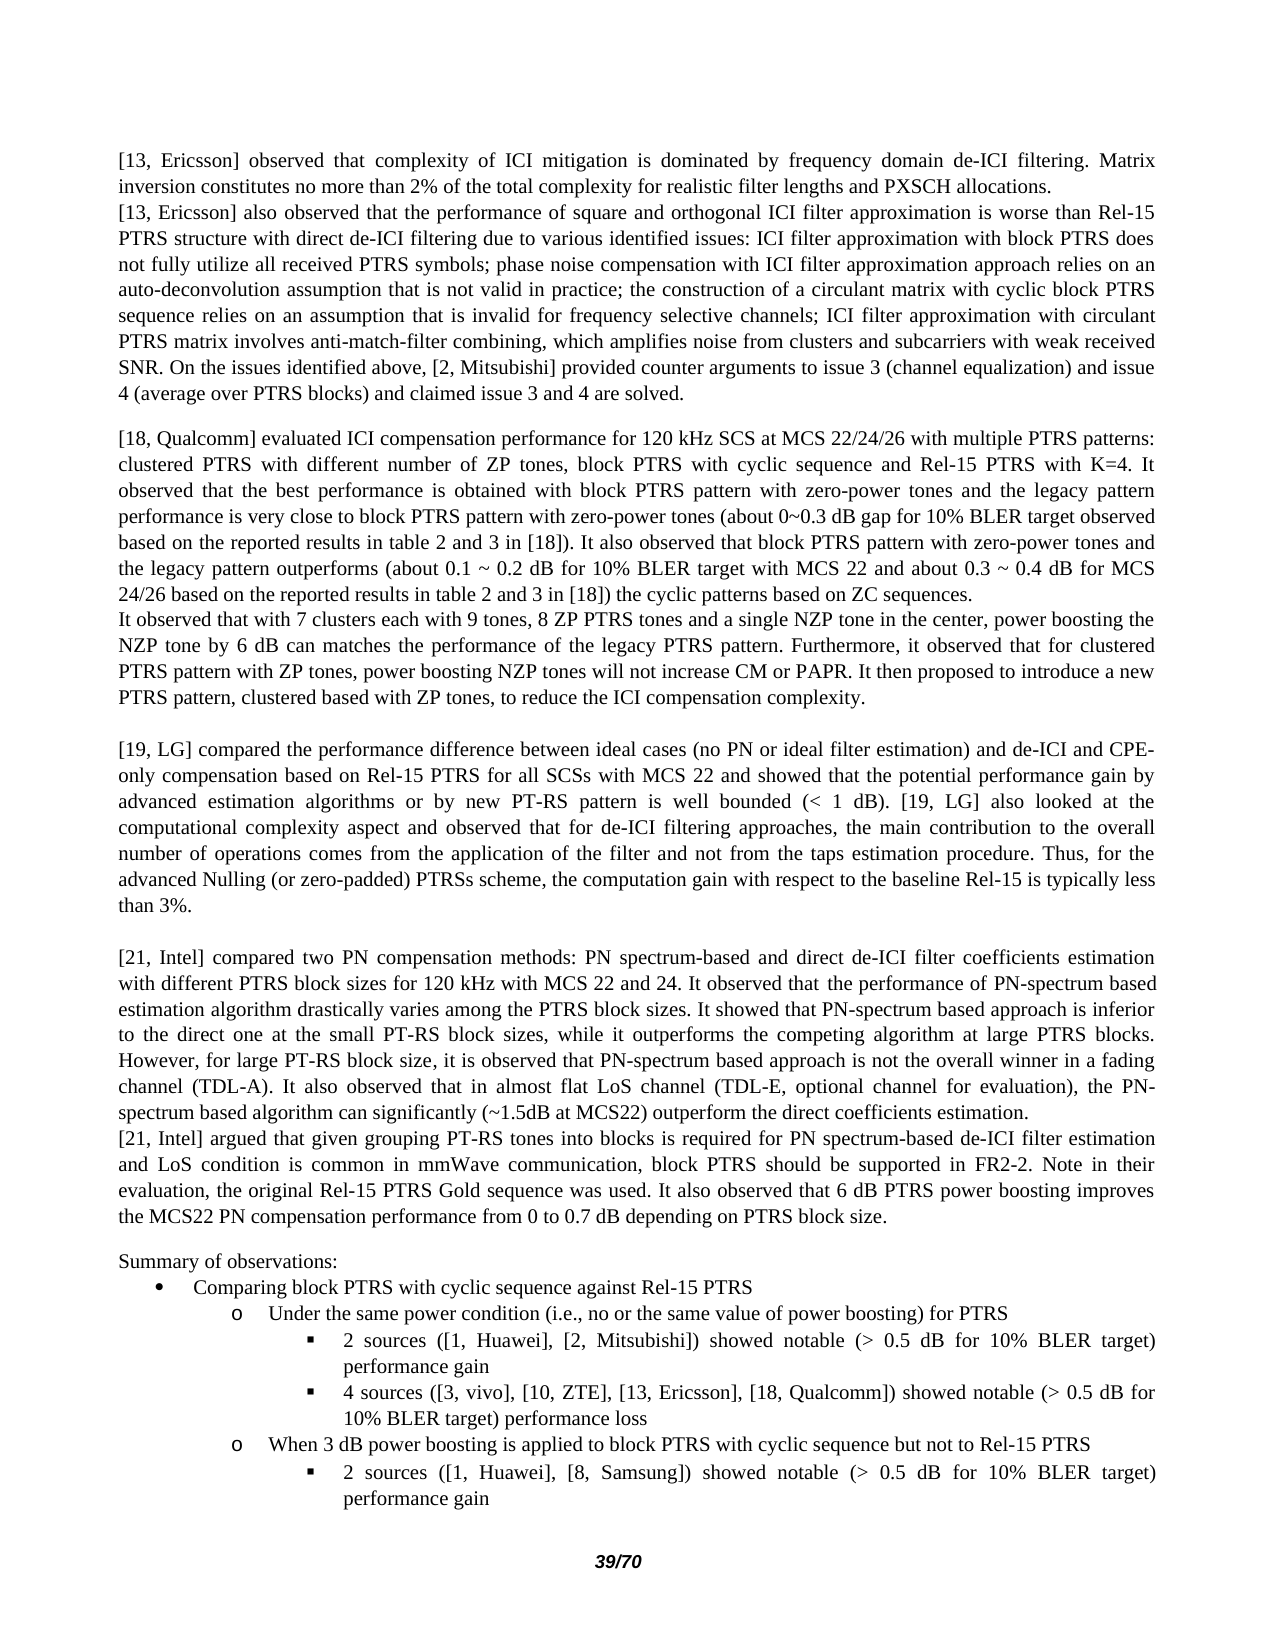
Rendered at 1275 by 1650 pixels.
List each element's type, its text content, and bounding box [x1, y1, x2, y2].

text [21, Intel] argued that given grouping PT-RS tones into blocks is required for PN spectrum-based de-ICI filter estimation and LoS condition is common in mmWave communication, block PTRS should be supported in FR2-2. Note in their evaluation, the original Rel-15 PTRS Gold sequence was used. It also observed that 6 dB PTRS power boosting improves the MCS22 PN compensation performance from 0 to 0.7 dB depending on PTRS block size. [118, 1126, 1157, 1228]
text [18, Qualcomm] evaluated ICI compensation performance for 120 kHz SCS at MCS 22/24/26 with multiple PTRS patterns: clustered PTRS with different number of ZP tones, block PTRS with cyclic sequence and Rel-15 PTRS with K=4. It observed that the best performance is obtained with block PTRS pattern with zero-power tones and the legacy pattern performance is very close to block PTRS pattern with zero-power tones (about 0~0.3 dB gap for 10% BLER target observed based on the reported results in table 2 and 3 in [18]). It also observed that block PTRS pattern with zero-power tones and the legacy pattern outperforms (about 0.1 ~ 0.2 dB for 10% BLER target with MCS 22 and about 0.3 ~ 0.4 dB for MCS 24/26 based on the reported results in table 2 and 3 in [18]) the cyclic patterns based on ZC sequences. [118, 426, 1157, 606]
list 2 sources ([1, Huawei], [2, Mitsubishi]) showed notable (> 0.5 dB for 10% BLER target) performance gain [306, 1328, 1157, 1378]
text Summary of observations: [118, 1249, 1157, 1273]
list When 3 dB power boosting is applied to block PTRS with cyclic sequence but not to Rel-15 PTRS [231, 1432, 1157, 1458]
text It observed that with 7 clusters each with 9 tones, 8 ZP PTRS tones and a single NZP tone in the center, power boosting the NZP tone by 6 dB can matches the performance of the legacy PTRS pattern. Furthermore, it observed that for clustered PTRS pattern with ZP tones, power boosting NZP tones will not increase CM or PAPR. It then proposed to introduce a new PTRS pattern, clustered based with ZP tones, to reduce the ICI compensation complexity. [118, 607, 1157, 709]
list 4 sources ([3, vivo], [10, ZTE], [13, Ericsson], [18, Qualcomm]) showed notable (> 0.5 dB for 10% BLER target) performance loss [306, 1380, 1157, 1430]
text [13, Ericsson] also observed that the performance of square and orthogonal ICI filter approximation is worse than Rel-15 PTRS structure with direct de-ICI filtering due to various identified issues: ICI filter approximation with block PTRS does not fully utilize all received PTRS symbols; phase noise compensation with ICI filter approximation approach relies on an auto-deconvolution assumption that is not valid in practice; the construction of a circulant matrix with cyclic block PTRS sequence relies on an assumption that is invalid for frequency selective channels; ICI filter approximation with circulant PTRS matrix involves anti-match-filter combining, which amplifies noise from clusters and subcarriers with weak received SNR. On the issues identified above, [2, Mitsubishi] provided counter arguments to issue 3 (channel equalization) and issue 4 (average over PTRS blocks) and claimed issue 3 and 4 are solved. [118, 199, 1157, 405]
text [13, Ericsson] observed that complexity of ICI mitigation is dominated by frequency domain de-ICI filtering. Matrix inversion constitutes no more than 2% of the total complexity for realistic filter lengths and PXSCH allocations. [118, 148, 1157, 198]
list Comparing block PTRS with cyclic sequence against Rel-15 PTRS [156, 1274, 1157, 1299]
text [21, Intel] compared two PN compensation methods: PN spectrum-based and direct de-ICI filter coefficients estimation with different PTRS block sizes for 120 kHz with MCS 22 and 24. It observed that the performance of PN-spectrum based estimation algorithm drastically varies among the PTRS block sizes. It showed that PN-spectrum based approach is inferior to the direct one at the small PT-RS block sizes, while it outperforms the competing algorithm at large PTRS blocks. However, for large PT-RS block size, it is observed that PN-spectrum based approach is not the overall winner in a fading channel (TDL-A). It also observed that in almost flat LoS channel (TDL-E, optional channel for evaluation), the PN-spectrum based algorithm can significantly (~1.5dB at MCS22) outperform the direct coefficients estimation. [118, 944, 1157, 1124]
list Under the same power condition (i.e., no or the same value of power boosting) for PTRS [231, 1301, 1157, 1326]
text [19, LG] compared the performance difference between ideal cases (no PN or ideal filter estimation) and de-ICI and CPE-only compensation based on Rel-15 PTRS for all SCSs with MCS 22 and showed that the potential performance gain by advanced estimation algorithms or by new PT-RS pattern is well bounded (< 1 dB). [19, LG] also looked at the computational complexity aspect and observed that for de-ICI filtering approaches, the main contribution to the overall number of operations comes from the application of the filter and not from the taps estimation procedure. Thus, for the advanced Nulling (or zero-padded) PTRSs scheme, the computation gain with respect to the baseline Rel-15 is typically less than 3%. [118, 737, 1157, 917]
list 2 sources ([1, Huawei], [8, Samsung]) showed notable (> 0.5 dB for 10% BLER target) performance gain [306, 1460, 1157, 1510]
